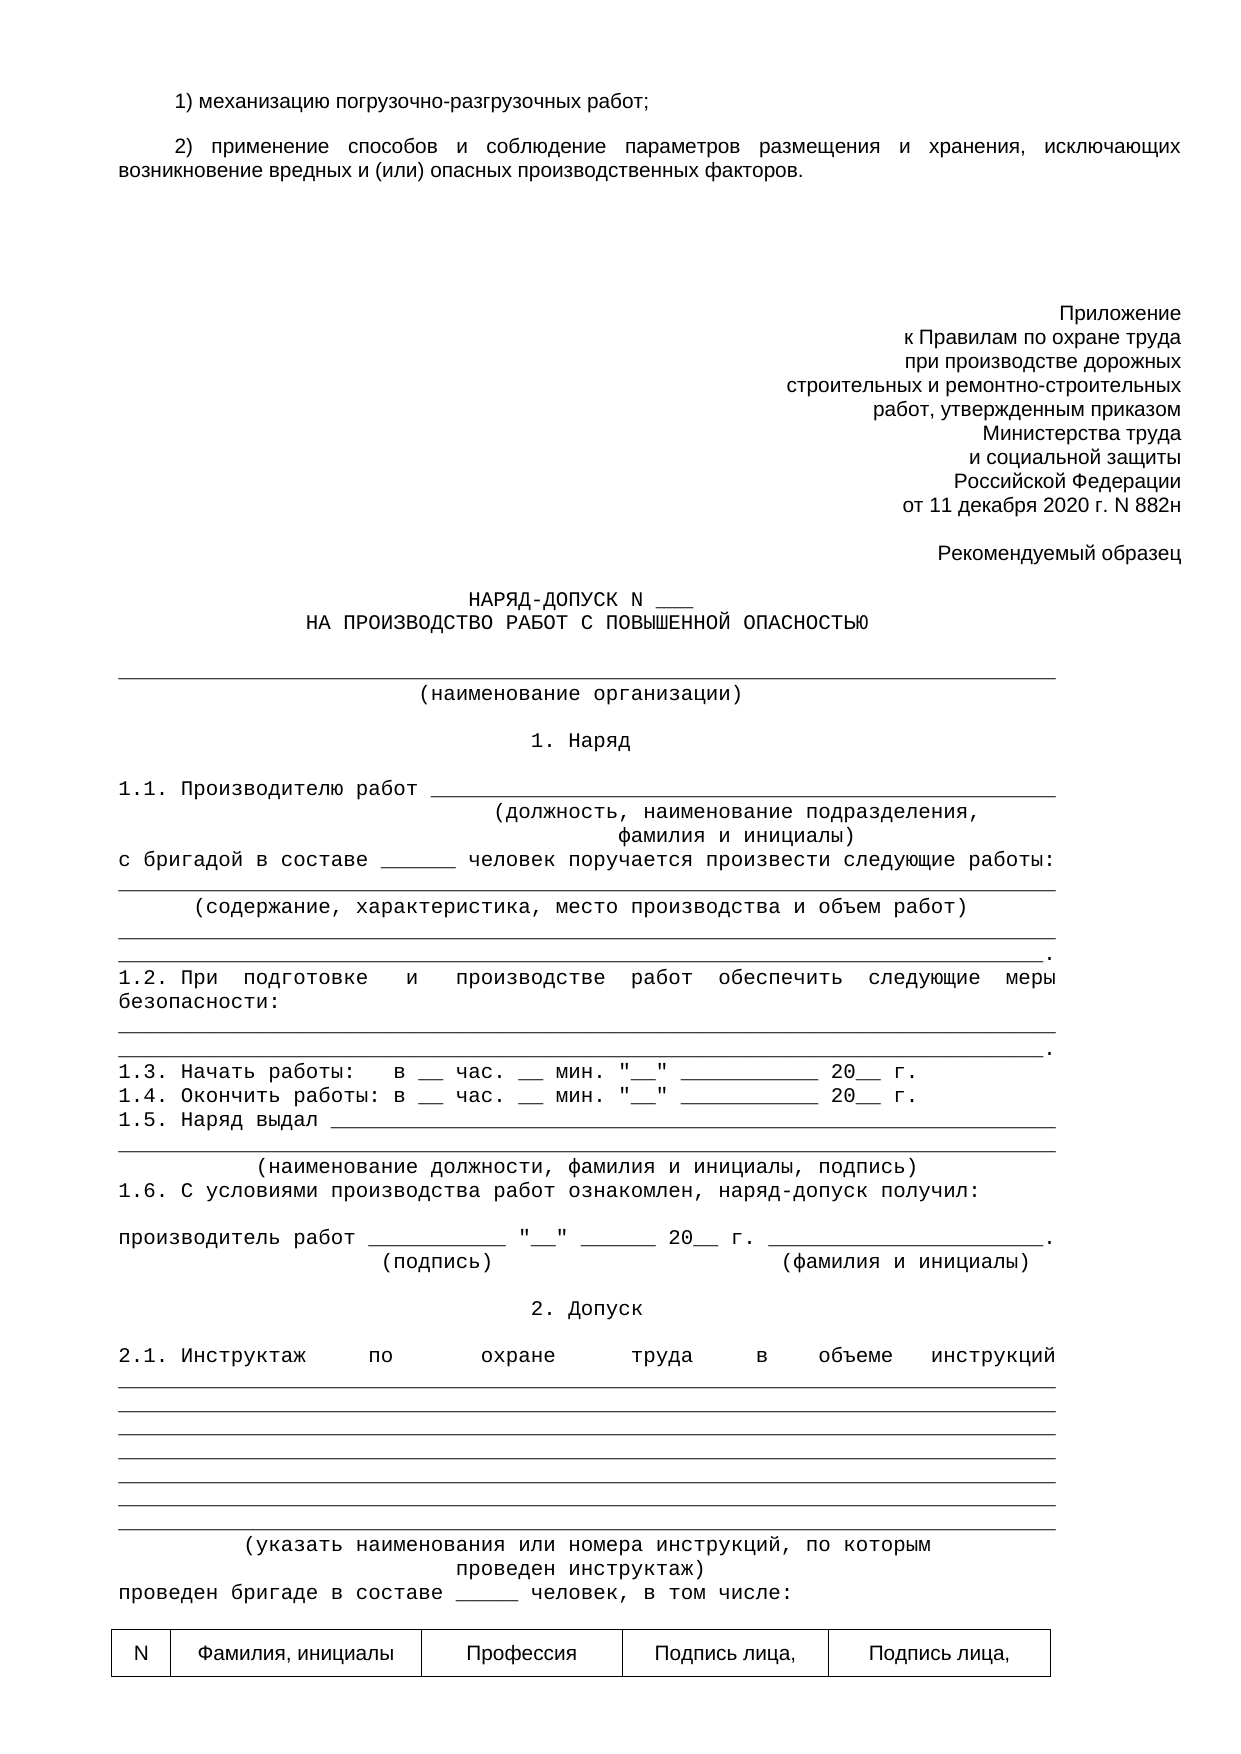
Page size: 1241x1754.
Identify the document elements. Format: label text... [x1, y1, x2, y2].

table_header N п/п [112, 1630, 170, 1676]
text 1.2. При подготовке и производстве работ обеспечить следующие меры [118, 967, 1181, 991]
text (наименование должности, фамилия и инициалы, подпись) [118, 1156, 1181, 1180]
text Российской Федерации [118, 469, 1181, 493]
text ___________________________________________________________________________ [118, 1487, 1181, 1511]
text производитель работ ___________ "__" ______ 20__ г. ______________________. [118, 1227, 1181, 1251]
text фамилия и инициалы) [118, 825, 1181, 849]
text ___________________________________________________________________________ [118, 1014, 1181, 1038]
text 1) механизацию погрузочно-разгрузочных работ; [118, 89, 1181, 113]
text с бригадой в составе ______ человек поручается произвести следующие работы: [118, 849, 1181, 872]
text проведен бригаде в составе _____ человек, в том числе: [118, 1582, 1181, 1605]
text Рекомендуемый образец [118, 541, 1181, 565]
text НА ПРОИЗВОДСТВО РАБОТ С ПОВЫШЕННОЙ ОПАСНОСТЬЮ [118, 612, 1181, 636]
text ___________________________________________________________________________ [118, 659, 1181, 683]
text ___________________________________________________________________________ [118, 1393, 1181, 1416]
text 2.1. Инструктаж по охране труда в объеме инструкций [118, 1345, 1181, 1369]
text при производстве дорожных [118, 349, 1181, 373]
text работ, утвержденным приказом [118, 397, 1181, 421]
text (должность, наименование подразделения, [118, 801, 1181, 825]
text ___________________________________________________________________________ [118, 872, 1181, 896]
text ___________________________________________________________________________ [118, 1463, 1181, 1487]
text НАРЯД-ДОПУСК N ___ [118, 589, 1181, 612]
text и социальной защиты [118, 445, 1181, 469]
text 1.1. Производителю работ __________________________________________________ [118, 778, 1181, 801]
text ___________________________________________________________________________ [118, 1132, 1181, 1156]
text ___________________________________________________________________________ [118, 1369, 1181, 1393]
text ___________________________________________________________________________ [118, 1511, 1181, 1534]
text ___________________________________________________________________________ [118, 1416, 1181, 1440]
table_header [422, 1630, 622, 1676]
text от 11 декабря 2020 г. N 882н [118, 493, 1181, 517]
text 1.4. Окончить работы: в __ час. __ мин. "__" ___________ 20__ г. [118, 1085, 1181, 1109]
text 1.5. Наряд выдал __________________________________________________________ [118, 1109, 1181, 1132]
text __________________________________________________________________________. [118, 1038, 1181, 1062]
text (содержание, характеристика, место производства и объем работ) [118, 896, 1181, 920]
text ___________________________________________________________________________ [118, 920, 1181, 943]
text (подпись) (фамилия и инициалы) [118, 1251, 1181, 1274]
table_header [623, 1630, 828, 1676]
text 2. Допуск [118, 1298, 1181, 1322]
text к Правилам по охране труда [118, 325, 1181, 349]
text Министерства труда [118, 421, 1181, 445]
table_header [829, 1630, 1050, 1676]
text 1. Наряд [118, 731, 1181, 754]
table_header Фамилия, инициалы [171, 1630, 421, 1676]
text (указать наименования или номера инструкций, по которым [118, 1534, 1181, 1558]
text (наименование организации) [118, 683, 1181, 707]
text __________________________________________________________________________. [118, 943, 1181, 967]
text проведен инструктаж) [118, 1558, 1181, 1582]
text ___________________________________________________________________________ [118, 1440, 1181, 1463]
text 1.3. Начать работы: в __ час. __ мин. "__" ___________ 20__ г. [118, 1062, 1181, 1085]
text Приложение [118, 301, 1181, 325]
text безопасности: [118, 991, 1181, 1014]
text 2) применение способов и соблюдение параметров размещения и хранения, исключающих возникновение вредных и (или) опасных производственных факторов. [118, 133, 1181, 181]
text строительных и ремонтно-строительных [118, 373, 1181, 397]
text 1.6. С условиями производства работ ознакомлен, наряд-допуск получил: [118, 1180, 1181, 1203]
